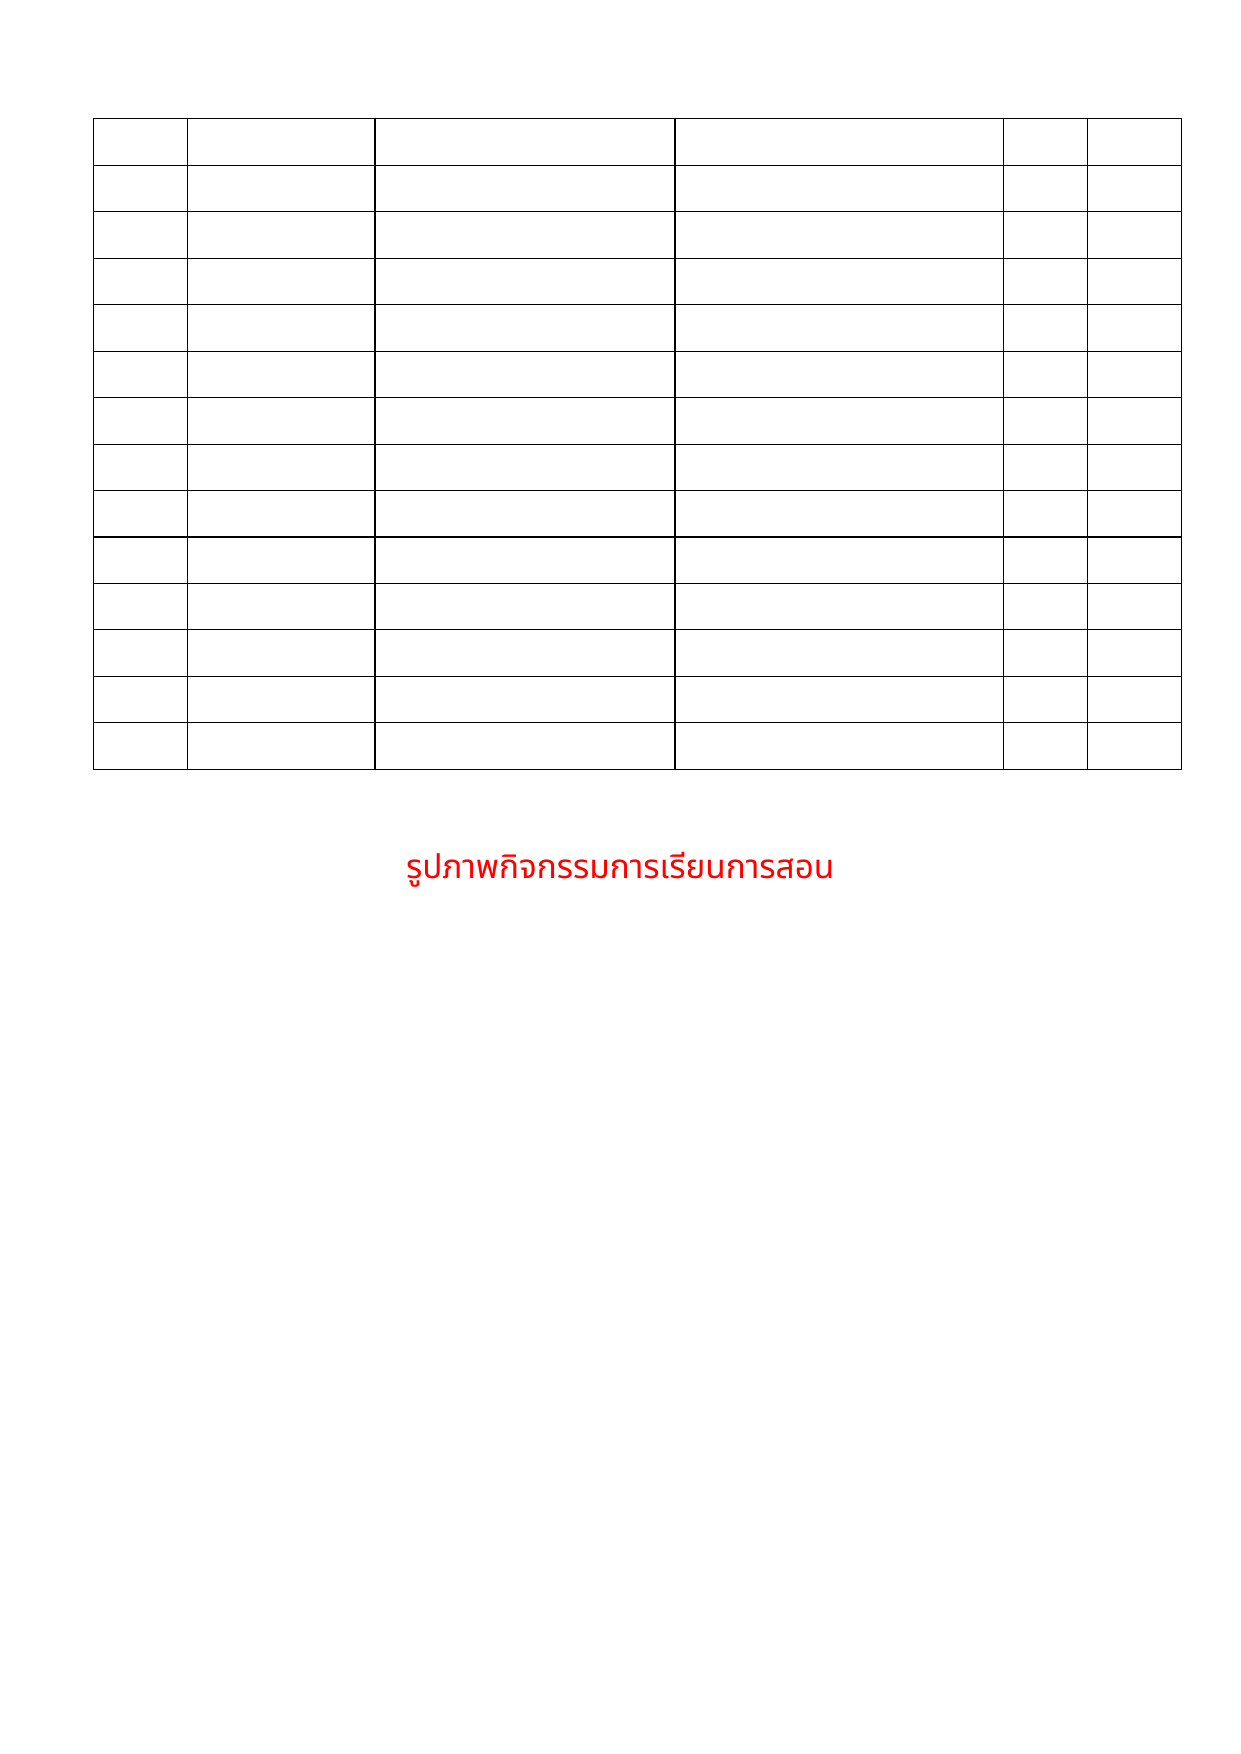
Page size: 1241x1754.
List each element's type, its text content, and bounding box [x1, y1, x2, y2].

table_cell [94, 538, 187, 583]
table_cell [94, 305, 187, 351]
table_cell [676, 677, 1003, 722]
table_cell [1004, 119, 1087, 165]
table_cell [1088, 538, 1181, 583]
table_cell [376, 259, 674, 304]
table_cell [1004, 538, 1087, 583]
table_cell [676, 166, 1003, 211]
table_cell [94, 352, 187, 397]
table_cell [188, 119, 374, 165]
table_cell [376, 305, 674, 351]
table_cell [1088, 723, 1181, 769]
table_cell [188, 491, 374, 536]
table_cell [376, 723, 674, 769]
table_cell [676, 259, 1003, 304]
table_cell [94, 166, 187, 211]
table_cell [94, 259, 187, 304]
table_cell [676, 445, 1003, 490]
table_cell [676, 212, 1003, 258]
table_cell [376, 630, 674, 676]
table_cell [94, 723, 187, 769]
table_cell [188, 398, 374, 443]
table_cell [1088, 677, 1181, 722]
table_cell [1004, 166, 1087, 211]
table_cell [1004, 305, 1087, 351]
table_cell [94, 119, 187, 165]
table_cell [1088, 491, 1181, 536]
table_cell [188, 166, 374, 211]
table_cell [676, 584, 1003, 629]
table_cell [376, 491, 674, 536]
table_cell [376, 352, 674, 397]
table_cell [188, 584, 374, 629]
table_cell [1004, 352, 1087, 397]
table_cell [1088, 584, 1181, 629]
table_cell [1004, 630, 1087, 676]
table_cell [1004, 491, 1087, 536]
table_cell [188, 305, 374, 351]
table_cell [1088, 445, 1181, 490]
table_cell [1088, 212, 1181, 258]
table_cell [676, 398, 1003, 443]
table_cell [188, 538, 374, 583]
table_cell [188, 352, 374, 397]
table_cell [1088, 305, 1181, 351]
table_cell [676, 723, 1003, 769]
table_cell [188, 259, 374, 304]
table_cell [676, 305, 1003, 351]
table_cell [1088, 259, 1181, 304]
table_cell [676, 491, 1003, 536]
table_cell [1004, 445, 1087, 490]
table_cell [1088, 630, 1181, 676]
table_cell [94, 584, 187, 629]
text รูปภาพกิจกรรมการเรียนการสอน [150, 843, 1090, 893]
table_cell [1088, 166, 1181, 211]
table_cell [376, 398, 674, 443]
table_cell [188, 677, 374, 722]
table_cell [1004, 259, 1087, 304]
table_cell [1088, 119, 1181, 165]
table_cell [676, 538, 1003, 583]
table_cell [1004, 212, 1087, 258]
table_cell [1004, 677, 1087, 722]
table_cell [676, 352, 1003, 397]
table_cell [376, 212, 674, 258]
table_cell [376, 584, 674, 629]
table_cell [376, 538, 674, 583]
table_cell [676, 119, 1003, 165]
table_cell [94, 630, 187, 676]
table_cell [188, 723, 374, 769]
table_cell [1004, 584, 1087, 629]
table_cell [1088, 398, 1181, 443]
table_cell [376, 677, 674, 722]
table_cell [94, 398, 187, 443]
table_cell [188, 212, 374, 258]
table_cell [94, 445, 187, 490]
table_cell [188, 630, 374, 676]
table_cell [1004, 398, 1087, 443]
table_cell [94, 212, 187, 258]
table_cell [376, 119, 674, 165]
table_cell [1004, 723, 1087, 769]
table_cell [94, 677, 187, 722]
table_cell [376, 166, 674, 211]
table_cell [188, 445, 374, 490]
table_cell [376, 445, 674, 490]
table_cell [94, 491, 187, 536]
table_cell [1088, 352, 1181, 397]
table_cell [676, 630, 1003, 676]
